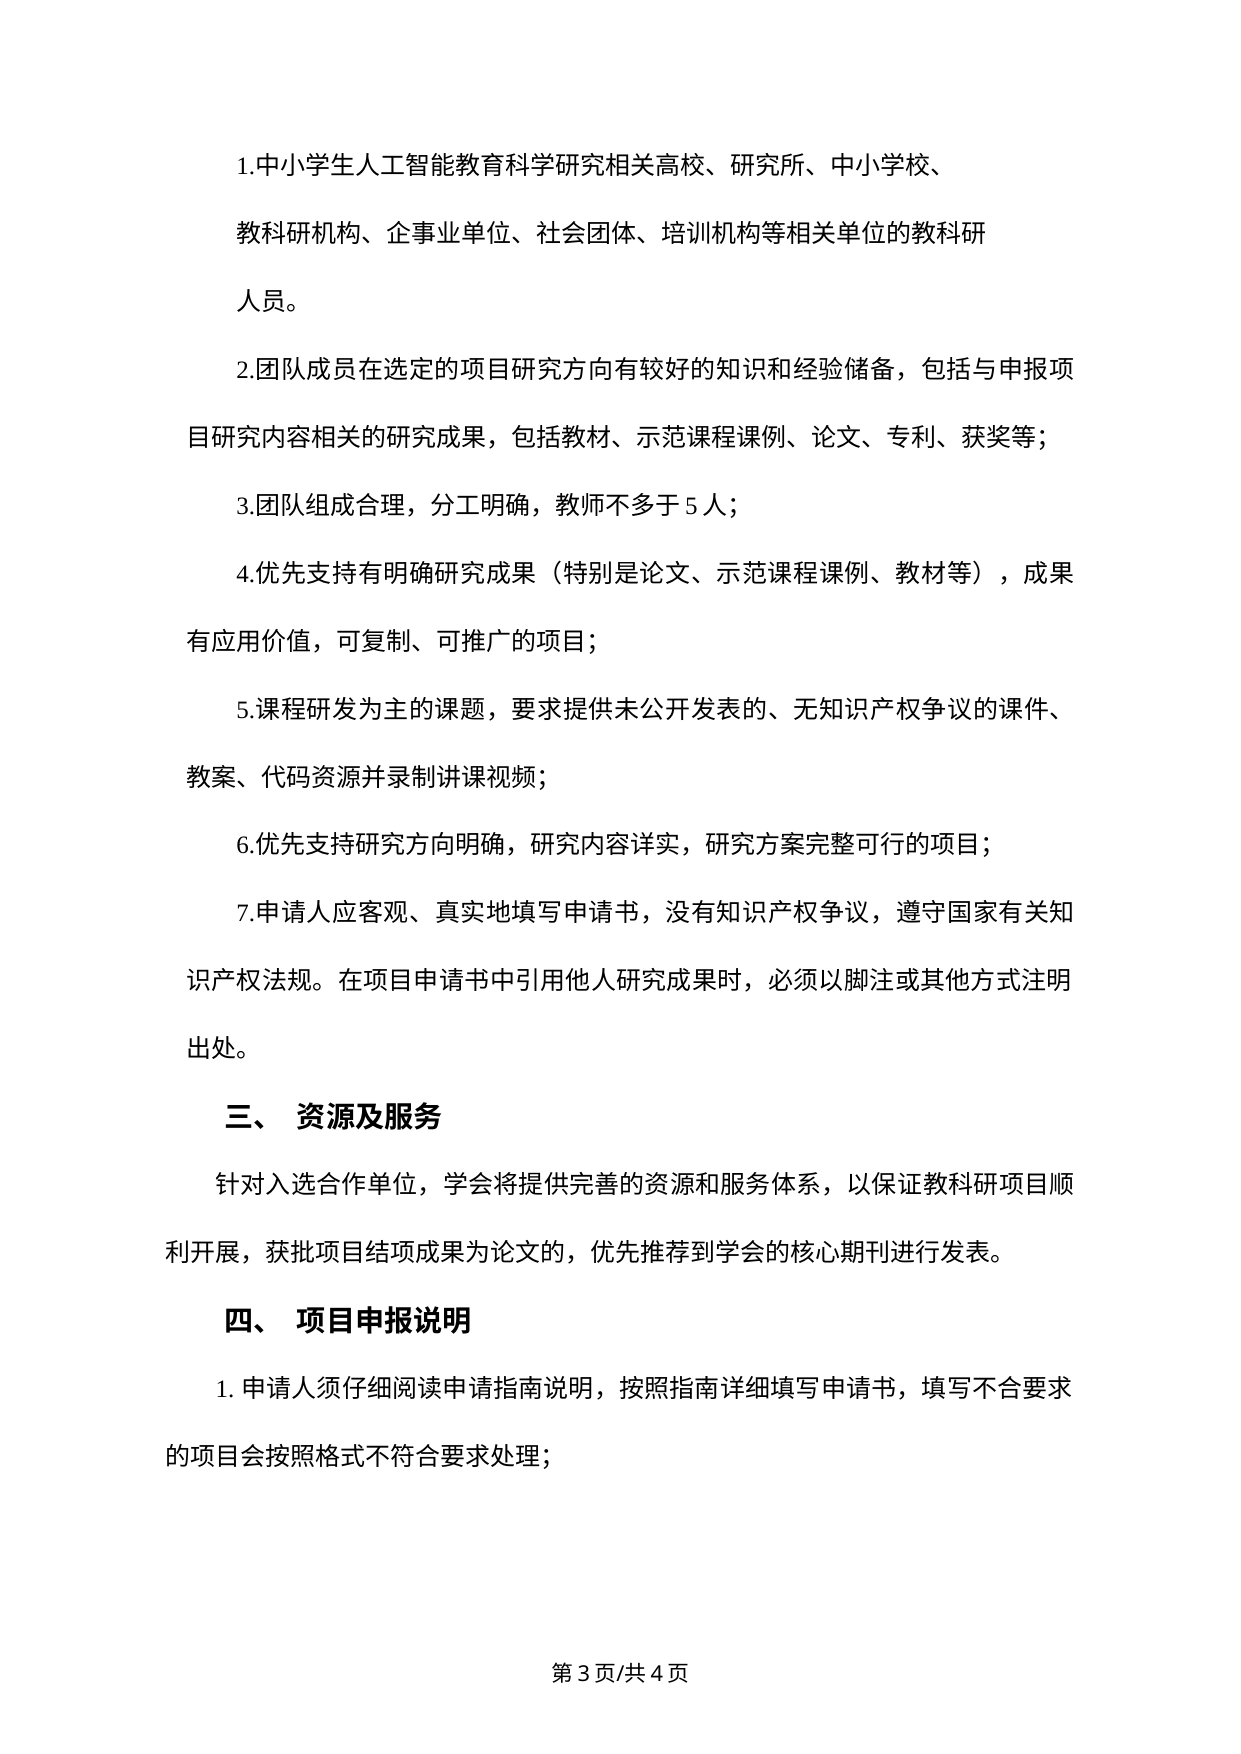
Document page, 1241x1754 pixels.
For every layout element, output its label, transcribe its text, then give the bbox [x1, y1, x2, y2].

text 4.优先支持有明确研究成果（特别是论文、示范课程课例、教材等），成果有应用价值，可复制、可推广的项目； [186, 537, 1075, 673]
text 2.团队成员在选定的项目研究方向有较好的知识和经验储备，包括与申报项目研究内容相关的研究成果，包括教材、示范课程课例、论文、专利、获奖等； [186, 334, 1075, 469]
text 1.中小学生人工智能教育科学研究相关高校、研究所、中小学校、 [186, 130, 1075, 198]
text 7.申请人应客观、真实地填写申请书，没有知识产权争议，遵守国家有关知识产权法规。在项目申请书中引用他人研究成果时，必须以脚注或其他方式注明出处。 [186, 877, 1075, 1081]
text 6.优先支持研究方向明确，研究内容详实，研究方案完整可行的项目； [186, 809, 1075, 877]
subtitle 项目申报说明 [165, 1284, 1075, 1352]
text 3.团队组成合理，分工明确，教师不多于5人； [186, 469, 1075, 537]
subtitle 资源及服务 [165, 1081, 1075, 1149]
text 5.课程研发为主的课题，要求提供未公开发表的、无知识产权争议的课件、教案、代码资源并录制讲课视频； [186, 673, 1075, 809]
text 教科研机构、企事业单位、社会团体、培训机构等相关单位的教科研 [186, 198, 1075, 266]
text 人员。 [186, 266, 1075, 334]
text 针对入选合作单位，学会将提供完善的资源和服务体系，以保证教科研项目顺利开展，获批项目结项成果为论文的，优先推荐到学会的核心期刊进行发表。 [165, 1149, 1075, 1284]
list 1. 申请人须仔细阅读申请指南说明，按照指南详细填写申请书，填写不合要求的项目会按照格式不符合要求处理； [165, 1352, 1075, 1488]
